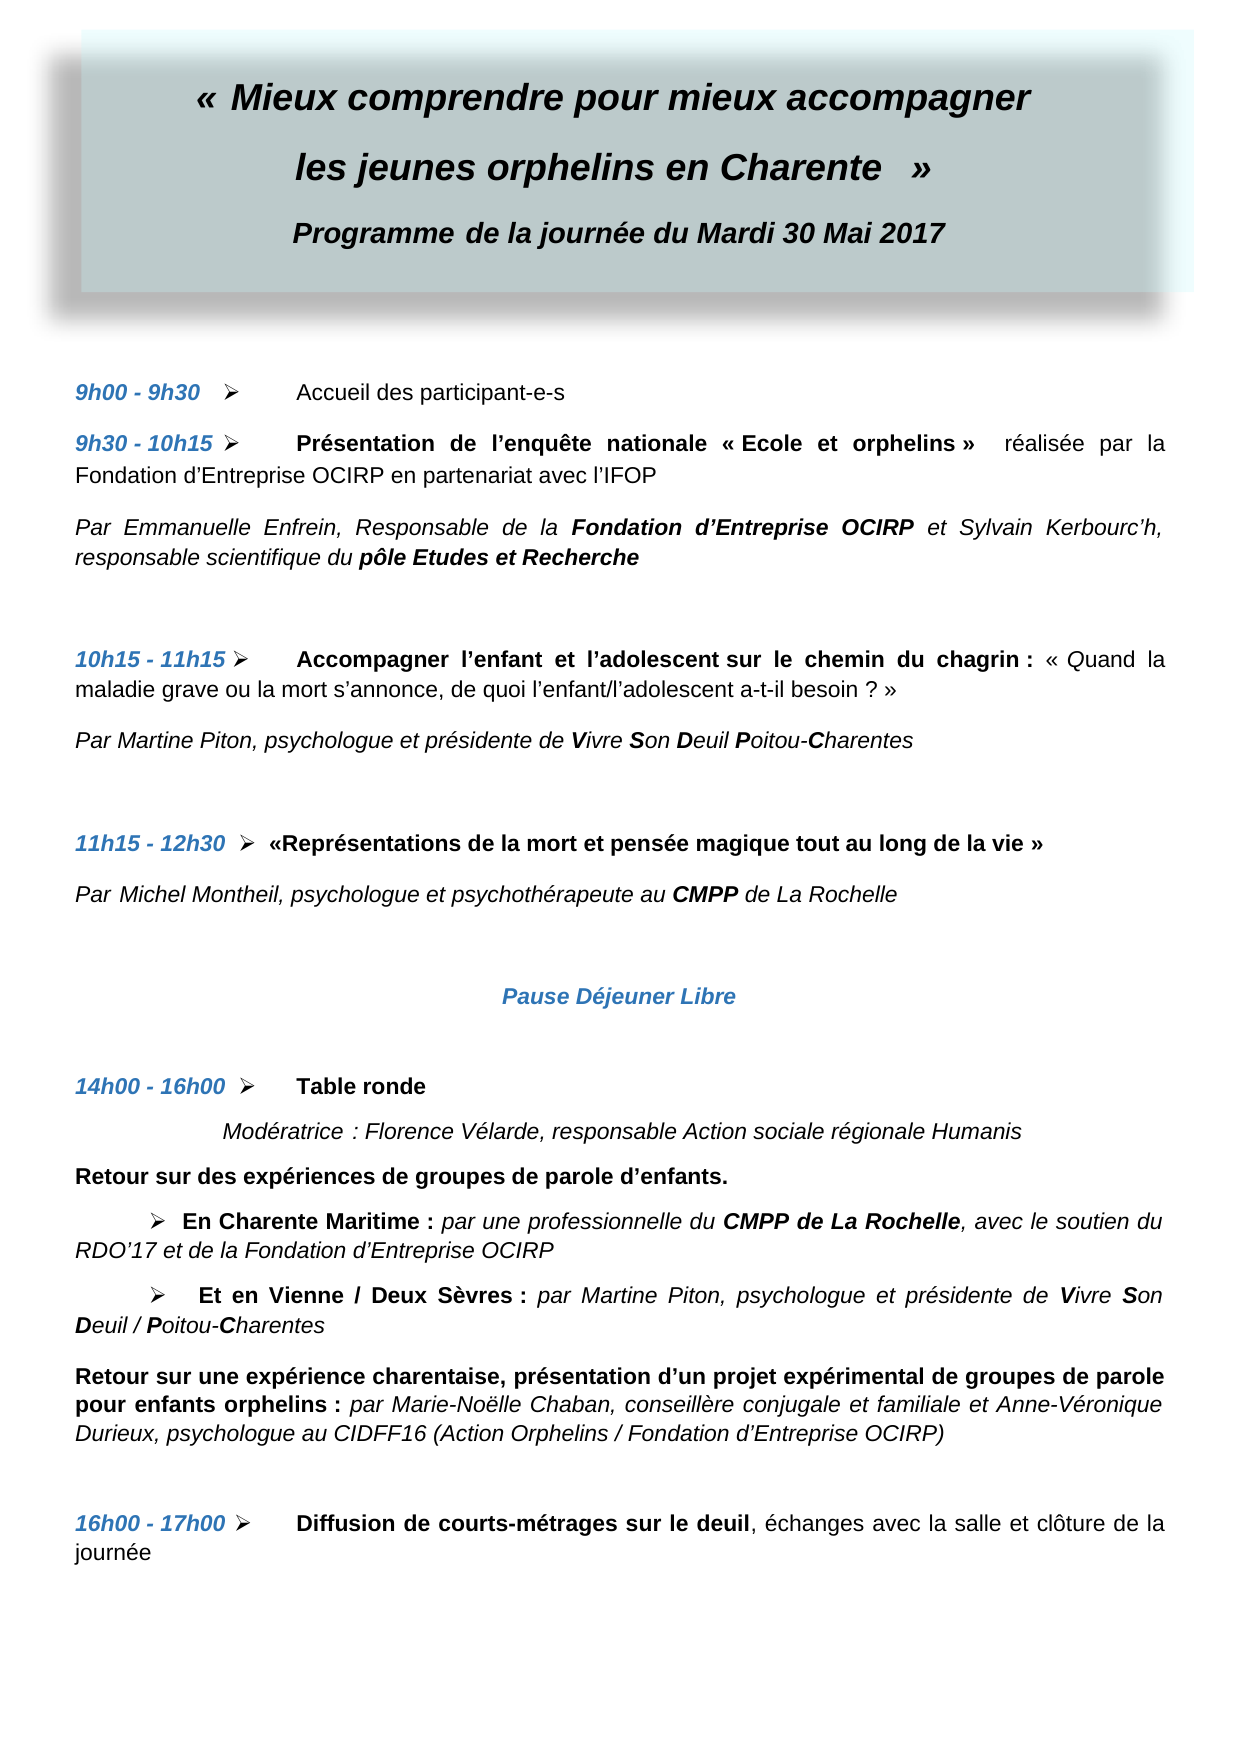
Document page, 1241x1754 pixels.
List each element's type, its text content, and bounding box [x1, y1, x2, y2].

text 14h00 - 16h00 Table ronde [75, 1073, 1165, 1099]
text Retour sur une expérience charentaise, présentation d’un projet expérimental de groupes de parole pour enfants orphelins : par Marie-Noëlle Chaban, conseillère conjugale et familiale et Anne-Véronique Durieux, psychologue au CIDFF16 (Action Orphelins / Fondation d’Entreprise OCIRP) [75, 1363, 1165, 1446]
text Pause Déjeuner Libre [75, 983, 1165, 1009]
text 10h15 - 11h15 Accompagner l’enfant et l’adolescent sur le chemin du chagrin : « Quand la maladie grave ou la mort s’annonce, de quoi l’enfant/l’adolescent a-t-il besoin ? » [75, 646, 1165, 703]
text Programme de la journée du Mardi 30 Mai 2017 [75, 216, 1165, 249]
text 9h00 - 9h30 Accueil des participant-e-s [75, 379, 1165, 406]
text 11h15 - 12h30 «Représentations de la mort et pensée magique tout au long de la vie » [75, 829, 1165, 856]
text 16h00 - 17h00 Diffusion de courts-métrages sur le deuil, échanges avec la salle et clôture de la journée [75, 1510, 1165, 1565]
text Par Martine Piton, psychologue et présidente de Vivre Son Deuil Poitou-Charentes [75, 727, 1165, 754]
text En Charente Maritime : par une professionnelle du CMPP de La Rochelle, avec le soutien du RDO’17 et de la Fondation d’Entreprise OCIRP [75, 1208, 1165, 1263]
text Modératrice : Florence Vélarde, responsable Action sociale régionale Humanis [75, 1118, 1165, 1144]
text Par Emmanuelle Enfrein, Responsable de la Fondation d’Entreprise OCIRP et Sylvain Kerbourc’h, responsable scientifique du pôle Etudes et Recherche [75, 514, 1165, 570]
text 9h30 - 10h15 Présentation de l’enquête nationale « Ecole et orphelins » réalisée par la Fondation d’Entreprise OCIRP en partenariat avec l’IFOP [75, 430, 1165, 489]
text Retour sur des expériences de groupes de parole d’enfants. [75, 1163, 1165, 1189]
text les jeunes orphelins en Charente » [75, 145, 1165, 188]
text Et en Vienne / Deux Sèvres : par Martine Piton, psychologue et présidente de Vivre Son Deuil / Poitou-Charentes [75, 1282, 1165, 1338]
text Par Michel Montheil, psychologue et psychothérapeute au CMPP de La Rochelle [75, 881, 1165, 907]
text « Mieux comprendre pour mieux accompagner [75, 75, 1165, 118]
